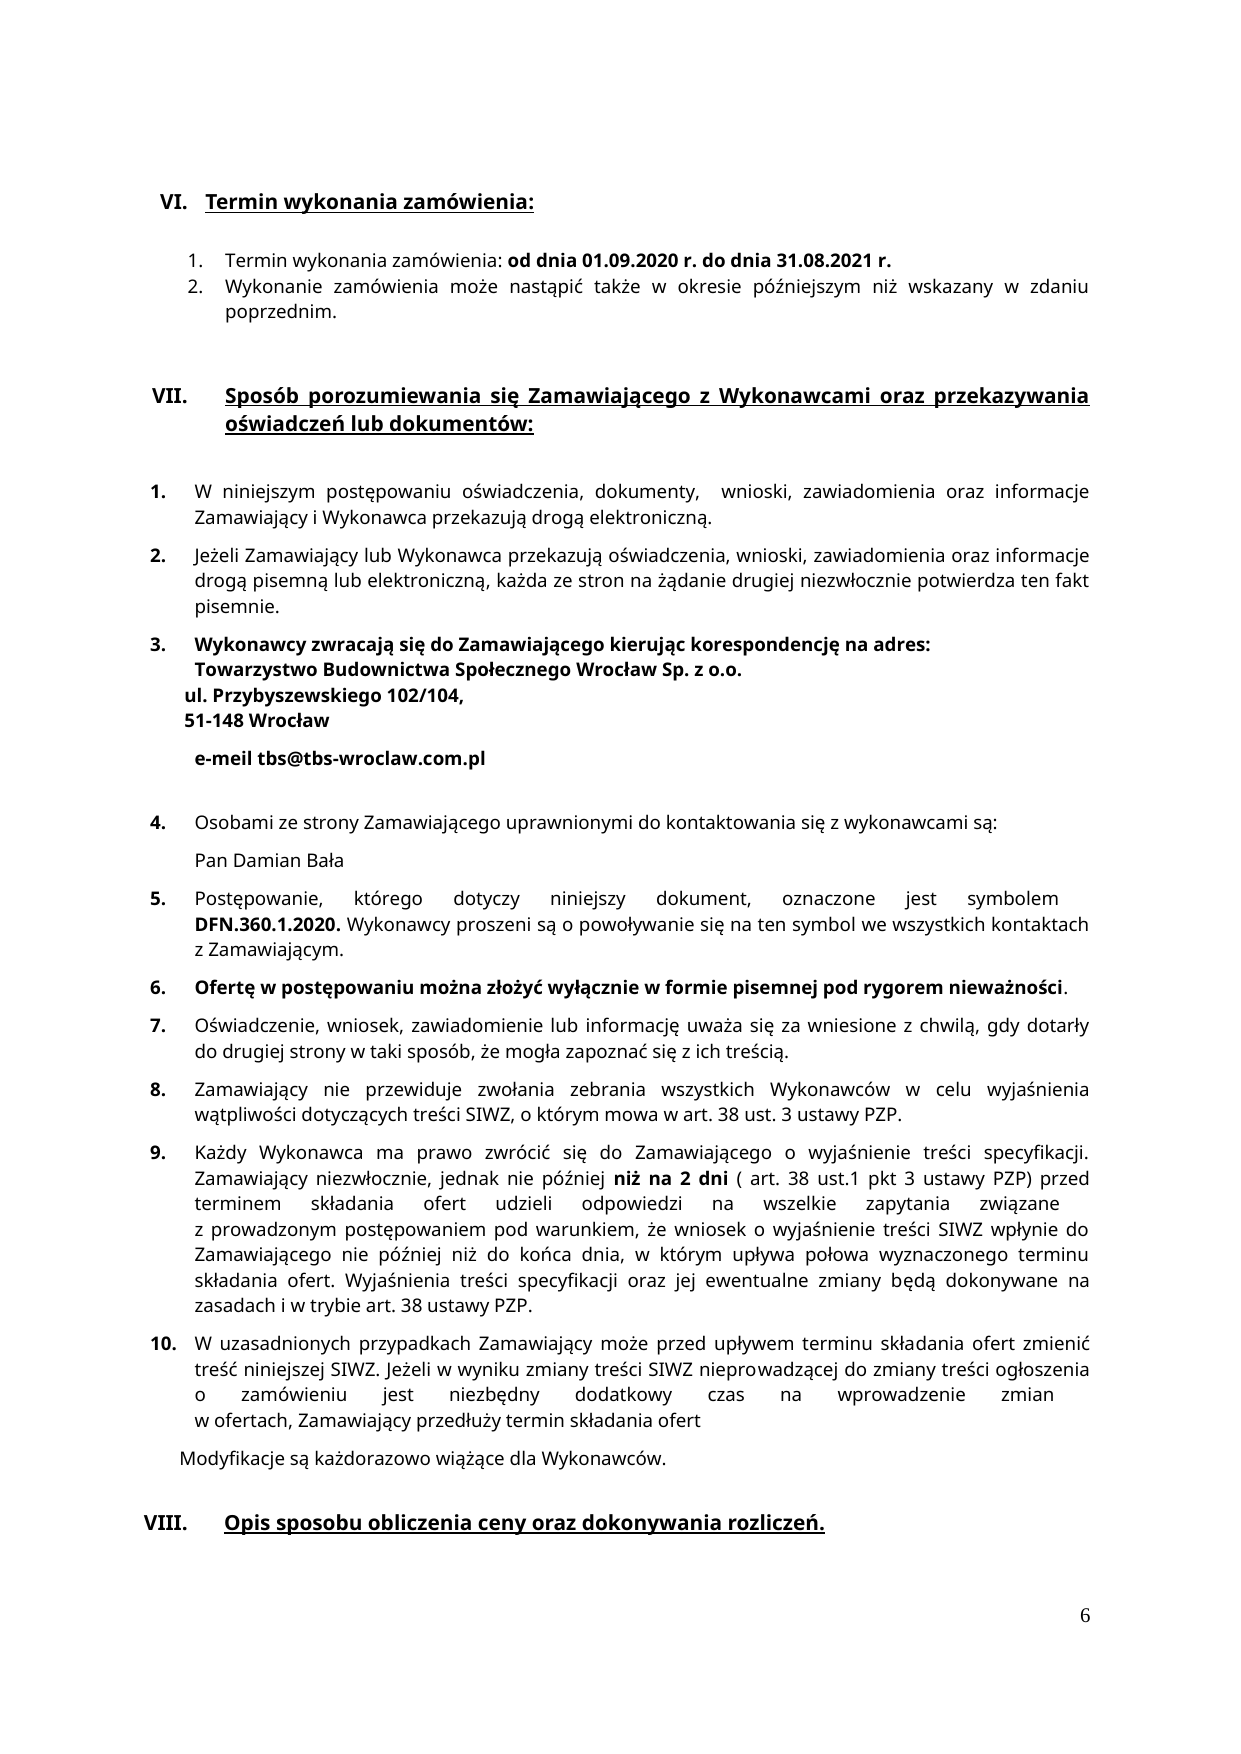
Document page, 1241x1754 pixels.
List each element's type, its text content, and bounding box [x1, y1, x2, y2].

list W niniejszym postępowaniu oświadczenia, dokumenty, wnioski, zawiadomienia oraz informacje Zamawiający i Wykonawca przekazują drogą elektroniczną. [150, 478, 1090, 529]
list Oświadczenie, wniosek, zawiadomienie lub informację uważa się za wniesione z chwilą, gdy dotarły do drugiej strony w taki sposób, że mogła zapoznać się z ich treścią. [150, 1012, 1090, 1063]
list Zamawiający nie przewiduje zwołania zebrania wszystkich Wykonawców w celu wyjaśnienia wątpliwości dotyczących treści SIWZ, o którym mowa w art. 38 ust. 3 ustawy PZP. [150, 1076, 1090, 1127]
list Opis sposobu obliczenia ceny oraz dokonywania rozliczeń. [187, 1508, 1090, 1537]
text Pan Damian Bała [194, 847, 1090, 873]
list Każdy Wykonawca ma prawo zwrócić się do Zamawiającego o wyjaśnienie treści specyfikacji. Zamawiający niezwłocznie, jednak nie później niż na 2 dni ( art. 38 ust.1 pkt 3 ustawy PZP) przed terminem składania ofert udzieli odpowiedzi na wszelkie zapytania związane z prowadzonym postępowaniem pod warunkiem, że wniosek o wyjaśnienie treści SIWZ wpłynie do Zamawiającego nie później niż do końca dnia, w którym upływa połowa wyznaczonego terminu składania ofert. Wyjaśnienia treści specyfikacji oraz jej ewentualne zmiany będą dokonywane na zasadach i w trybie art. 38 ustawy PZP. [150, 1139, 1090, 1318]
list W uzasadnionych przypadkach Zamawiający może przed upływem terminu składania ofert zmienić treść niniejszej SIWZ. Jeżeli w wyniku zmiany treści SIWZ nieprowadzącej do zmiany treści ogłoszenia o zamówieniu jest niezbędny dodatkowy czas na wprowadzenie zmian w ofertach, Zamawiający przedłuży termin składania ofert [150, 1331, 1090, 1433]
text 51-148 Wrocław [150, 708, 1090, 733]
text Modyfikacje są każdorazowo wiążące dla Wykonawców. [150, 1445, 1090, 1471]
list Termin wykonania zamówienia: [187, 187, 1090, 216]
list Osobami ze strony Zamawiającego uprawnionymi do kontaktowania się z wykonawcami są: [150, 809, 1090, 835]
list Wykonawcy zwracają się do Zamawiającego kierując korespondencję na adres: [150, 631, 1090, 657]
list Jeżeli Zamawiający lub Wykonawca przekazują oświadczenia, wnioski, zawiadomienia oraz informacje drogą pisemną lub elektroniczną, każda ze stron na żądanie drugiej niezwłocznie potwierdza ten fakt pisemnie. [150, 542, 1090, 619]
list Postępowanie, którego dotyczy niniejszy dokument, oznaczone jest symbolem DFN.360.1.2020. Wykonawcy proszeni są o powoływanie się na ten symbol we wszystkich kontaktach z Zamawiającym. [150, 885, 1090, 962]
list Termin wykonania zamówienia: od dnia 01.09.2020 r. do dnia 31.08.2021 r. [187, 248, 1090, 273]
list Sposób porozumiewania się Zamawiającego z Wykonawcami oraz przekazywania oświadczeń lub dokumentów: [187, 381, 1090, 438]
list Wykonanie zamówienia może nastąpić także w okresie późniejszym niż wskazany w zdaniu poprzednim. [187, 273, 1090, 352]
list Ofertę w postępowaniu można złożyć wyłącznie w formie pisemnej pod rygorem nieważności. [150, 974, 1090, 1000]
text ul. Przybyszewskiego 102/104, [150, 682, 1090, 708]
text Towarzystwo Budownictwa Społecznego Wrocław Sp. z o.o. [194, 657, 1090, 682]
text e-meil tbs@tbs-wroclaw.com.pl [194, 746, 1090, 771]
